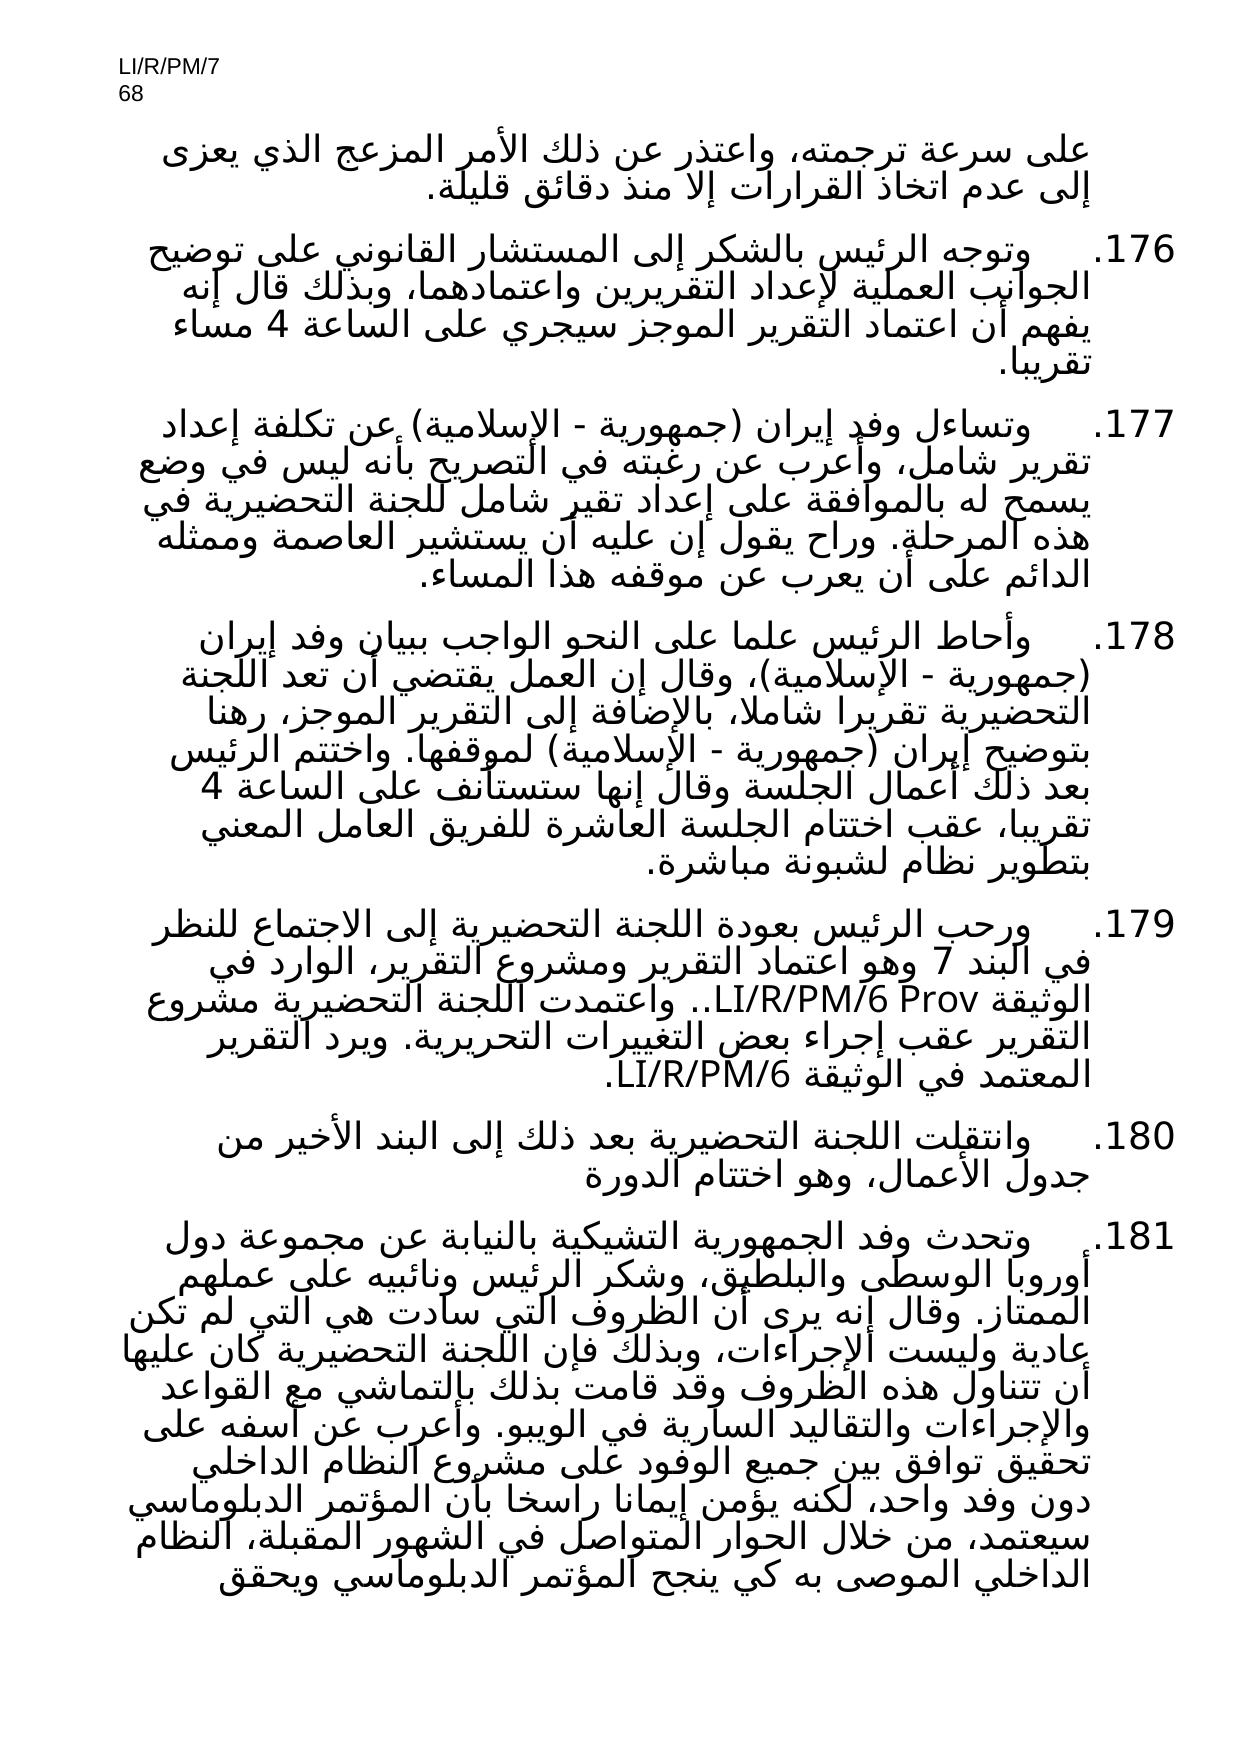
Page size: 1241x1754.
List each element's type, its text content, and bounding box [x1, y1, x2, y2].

text وانتقلت اللجنة التحضيرية بعد ذلك إلى البند الأخير من جدول الأعمال، وهو اختتام الدورة [118, 1120, 1092, 1195]
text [118, 132, 1092, 207]
text وتوجه الرئيس بالشكر إلى المستشار القانوني على توضيح الجوانب العملية لإعداد التقريرين واعتمادهما، وبذلك قال إنه يفهم أن اعتماد التقرير الموجز سيجري على الساعة 4 مساء تقريبا. [118, 232, 1092, 382]
text وتساءل وفد إيران (جمهورية - الإسلامية) عن تكلفة إعداد تقرير شامل، وأعرب عن رغبته في التصريح بأنه ليس في وضع يسمح له بالموافقة على إعداد تقير شامل للجنة التحضيرية في هذه المرحلة. وراح يقول إن عليه أن يستشير العاصمة وممثله الدائم على أن يعرب عن موقفه هذا المساء. [118, 407, 1092, 595]
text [118, 1220, 1092, 1595]
text وأحاط الرئيس علما على النحو الواجب ببيان وفد إيران (جمهورية - الإسلامية)، وقال إن العمل يقتضي أن تعد اللجنة التحضيرية تقريرا شاملا، بالإضافة إلى التقرير الموجز، رهنا بتوضيح إيران (جمهورية - الإسلامية) لموقفها. واختتم الرئيس بعد ذلك أعمال الجلسة وقال إنها ستستأنف على الساعة 4 تقريبا، عقب اختتام الجلسة العاشرة للفريق العامل المعني بتطوير نظام لشبونة مباشرة. [118, 620, 1092, 882]
text ورحب الرئيس بعودة اللجنة التحضيرية إلى الاجتماع للنظر في البند 7 وهو اعتماد التقرير ومشروع التقرير، الوارد في الوثيقة LI/R/PM/6 Prov.. واعتمدت اللجنة التحضيرية مشروع التقرير عقب إجراء بعض التغييرات التحريرية. ويرد التقرير المعتمد في الوثيقة LI/R/PM/6. [118, 907, 1092, 1095]
